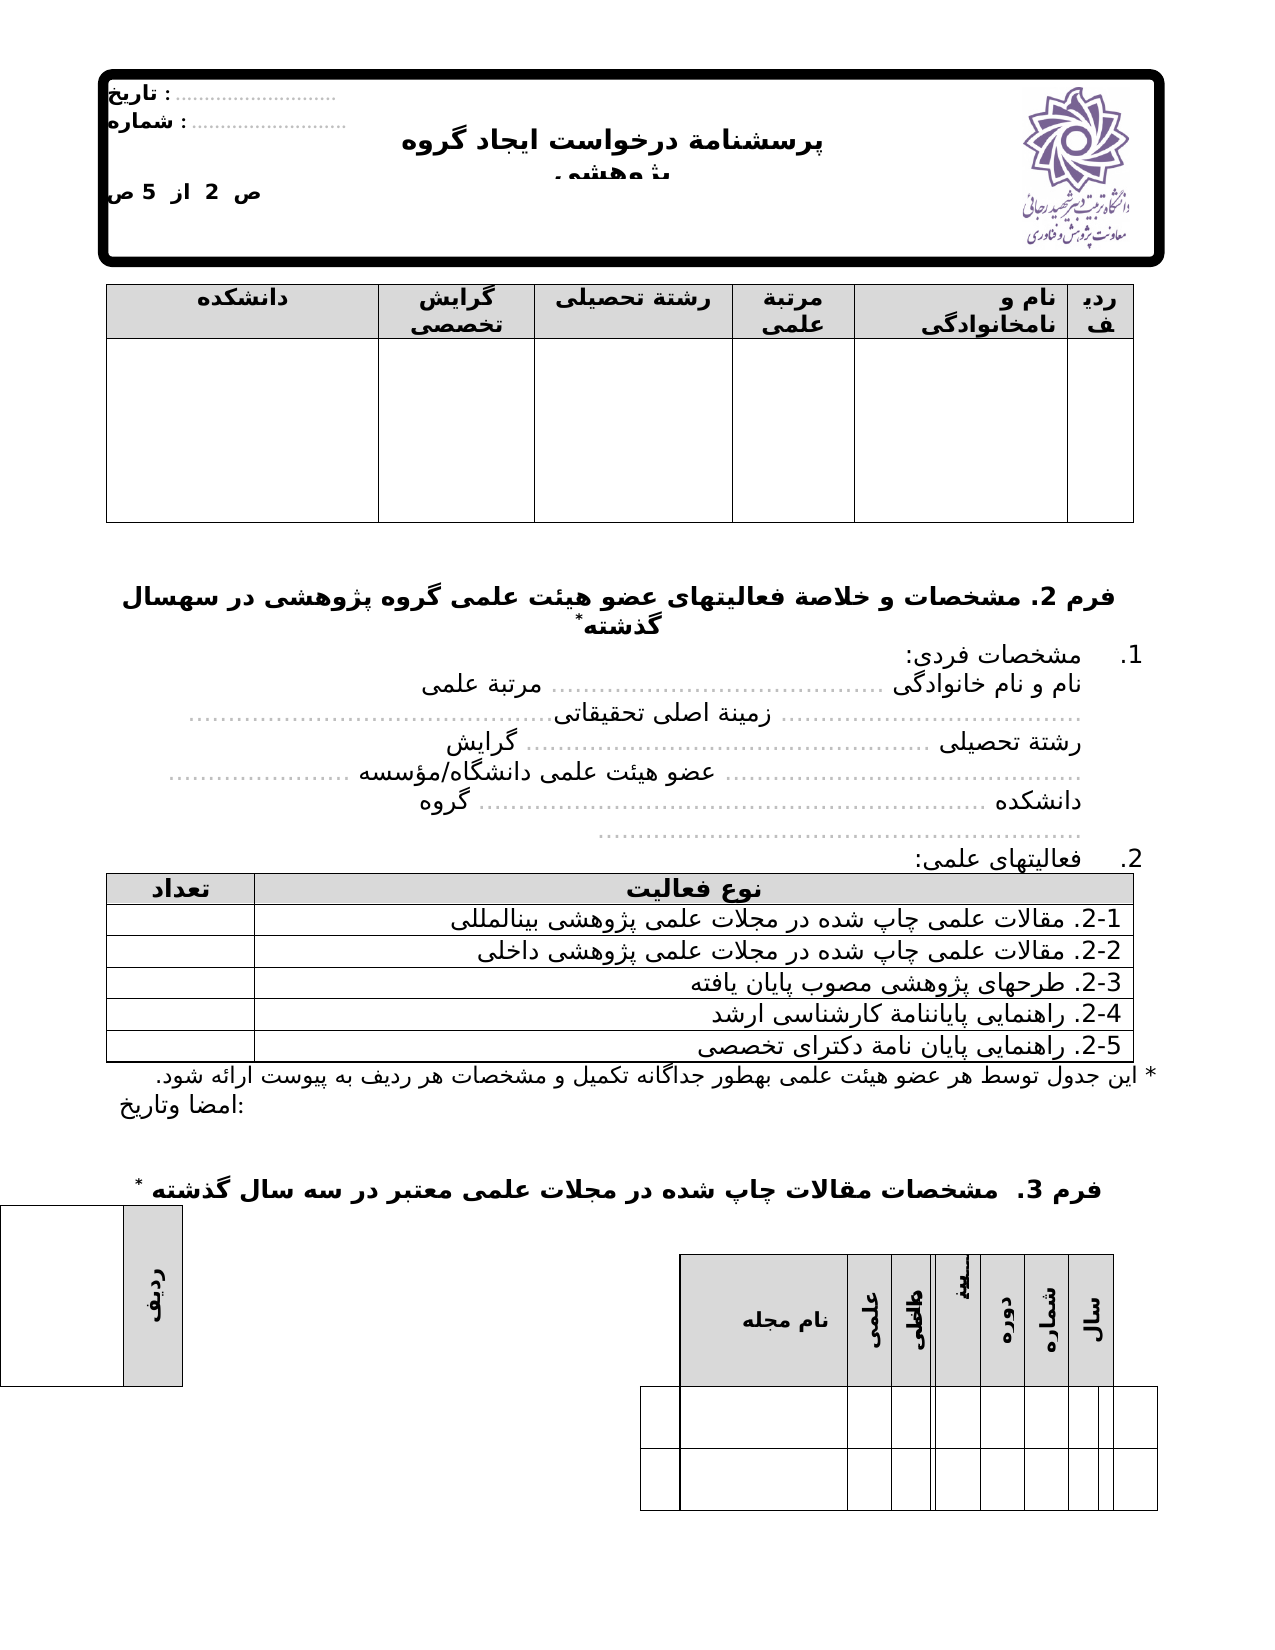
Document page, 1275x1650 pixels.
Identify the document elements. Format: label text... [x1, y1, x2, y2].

table_cell سال [1069, 1255, 1113, 1386]
table_cell [379, 339, 534, 522]
table_cell [1025, 1449, 1068, 1510]
text امضا وتاریخ: [118, 1089, 1157, 1119]
table_cell [1069, 1449, 1098, 1510]
table_cell [107, 999, 254, 1030]
text رشتة تحصیلی ................................................... گرایش ............................................. عضو هیئت علمی دانشگاه/مؤسسه ....................... [118, 727, 1082, 786]
table_cell [681, 1449, 847, 1510]
table_cell [981, 1449, 1024, 1510]
table_header دانشکده [107, 285, 378, 338]
list مشخصات فردی: [118, 640, 1119, 669]
table_cell [107, 905, 254, 935]
table_header نوع فعالیت [255, 874, 1133, 903]
table_cell [848, 1449, 891, 1510]
text دانشکده ................................................................ گروه ............................................................. [118, 786, 1082, 844]
table_cell نام مجله [848, 1255, 891, 1386]
table_cell [535, 339, 732, 522]
table_header نام و نام‎خانوادگی [855, 285, 1067, 338]
table_cell داخلی [892, 1255, 930, 1386]
table_cell [931, 1449, 935, 1510]
table_header ردیف [1068, 285, 1133, 338]
table_cell [733, 339, 854, 522]
table_cell [1025, 1387, 1068, 1448]
table_cell [1114, 1387, 1157, 1448]
table_cell [107, 1031, 254, 1061]
text نام و نام خانوادگی .......................................... مرتبة علمی ...................................... زمینة اصلی تحقیقاتی.............................................. [118, 669, 1082, 727]
table_cell [1114, 1449, 1157, 1510]
table_cell [1068, 339, 1133, 522]
table_cell [681, 1387, 847, 1448]
table_header تعداد [107, 874, 254, 903]
table_cell [1069, 1387, 1098, 1448]
table_cell [641, 1449, 679, 1510]
text * این جدول توسط هر عضو هیئت علمی به‎طور جداگانه تکمیل و مشخصات هر ردیف به پیوست ارائه شود. [118, 1062, 1157, 1089]
table_header ردیف [124, 1206, 182, 1386]
table_cell بین‎المللی [936, 1255, 980, 1386]
table_cell شماره [1025, 1255, 1068, 1386]
table_header گرایش تخصصی [379, 285, 534, 338]
text فرم 2. مشخصات و خلاصة فعالیت‎های عضو هیئت علمی گروه پژوهشی در سه‎سال گذشته* [118, 582, 1119, 640]
table_cell [931, 1387, 935, 1448]
table_cell [1099, 1387, 1113, 1448]
table_cell [855, 339, 1067, 522]
table_header مرتبة علمی [733, 285, 854, 338]
table_cell [848, 1387, 891, 1448]
table_cell [936, 1449, 980, 1510]
table_cell نام مجله [681, 1255, 847, 1386]
table_cell 2-2. مقالات علمی چاپ شده در مجلات علمی پژوهشی داخلی [255, 936, 1133, 967]
table_cell 2-1. مقالات علمی چاپ شده در مجلات علمی پژوهشی بین‎المللی [255, 905, 1133, 935]
table_cell [936, 1387, 980, 1448]
text فرم 3. مشخصات مقالات چاپ شده در مجلات علمی معتبر در سه سال گذشته * [118, 1176, 1119, 1205]
table_cell [107, 936, 254, 967]
table_cell 2-4. راهنمایی پایان‎نامة کارشناسی ارشد [255, 999, 1133, 1030]
table_cell [1099, 1449, 1113, 1510]
table_header رشتة تحصیلی [535, 285, 732, 338]
table_cell دوره [981, 1255, 1024, 1386]
table_cell [641, 1387, 679, 1448]
table_cell [107, 339, 378, 522]
table_cell [981, 1387, 1024, 1448]
table_cell 2-5. راهنمایی پایان نامة دکترای تخصصی [255, 1031, 1133, 1061]
table_cell [892, 1387, 930, 1448]
list فعالیت‎های علمی: [118, 844, 1119, 873]
table_cell [892, 1449, 930, 1510]
table_cell [107, 968, 254, 998]
table_cell 2-3. طرح‎های پژوهشی مصوب پایان یافته [255, 968, 1133, 998]
